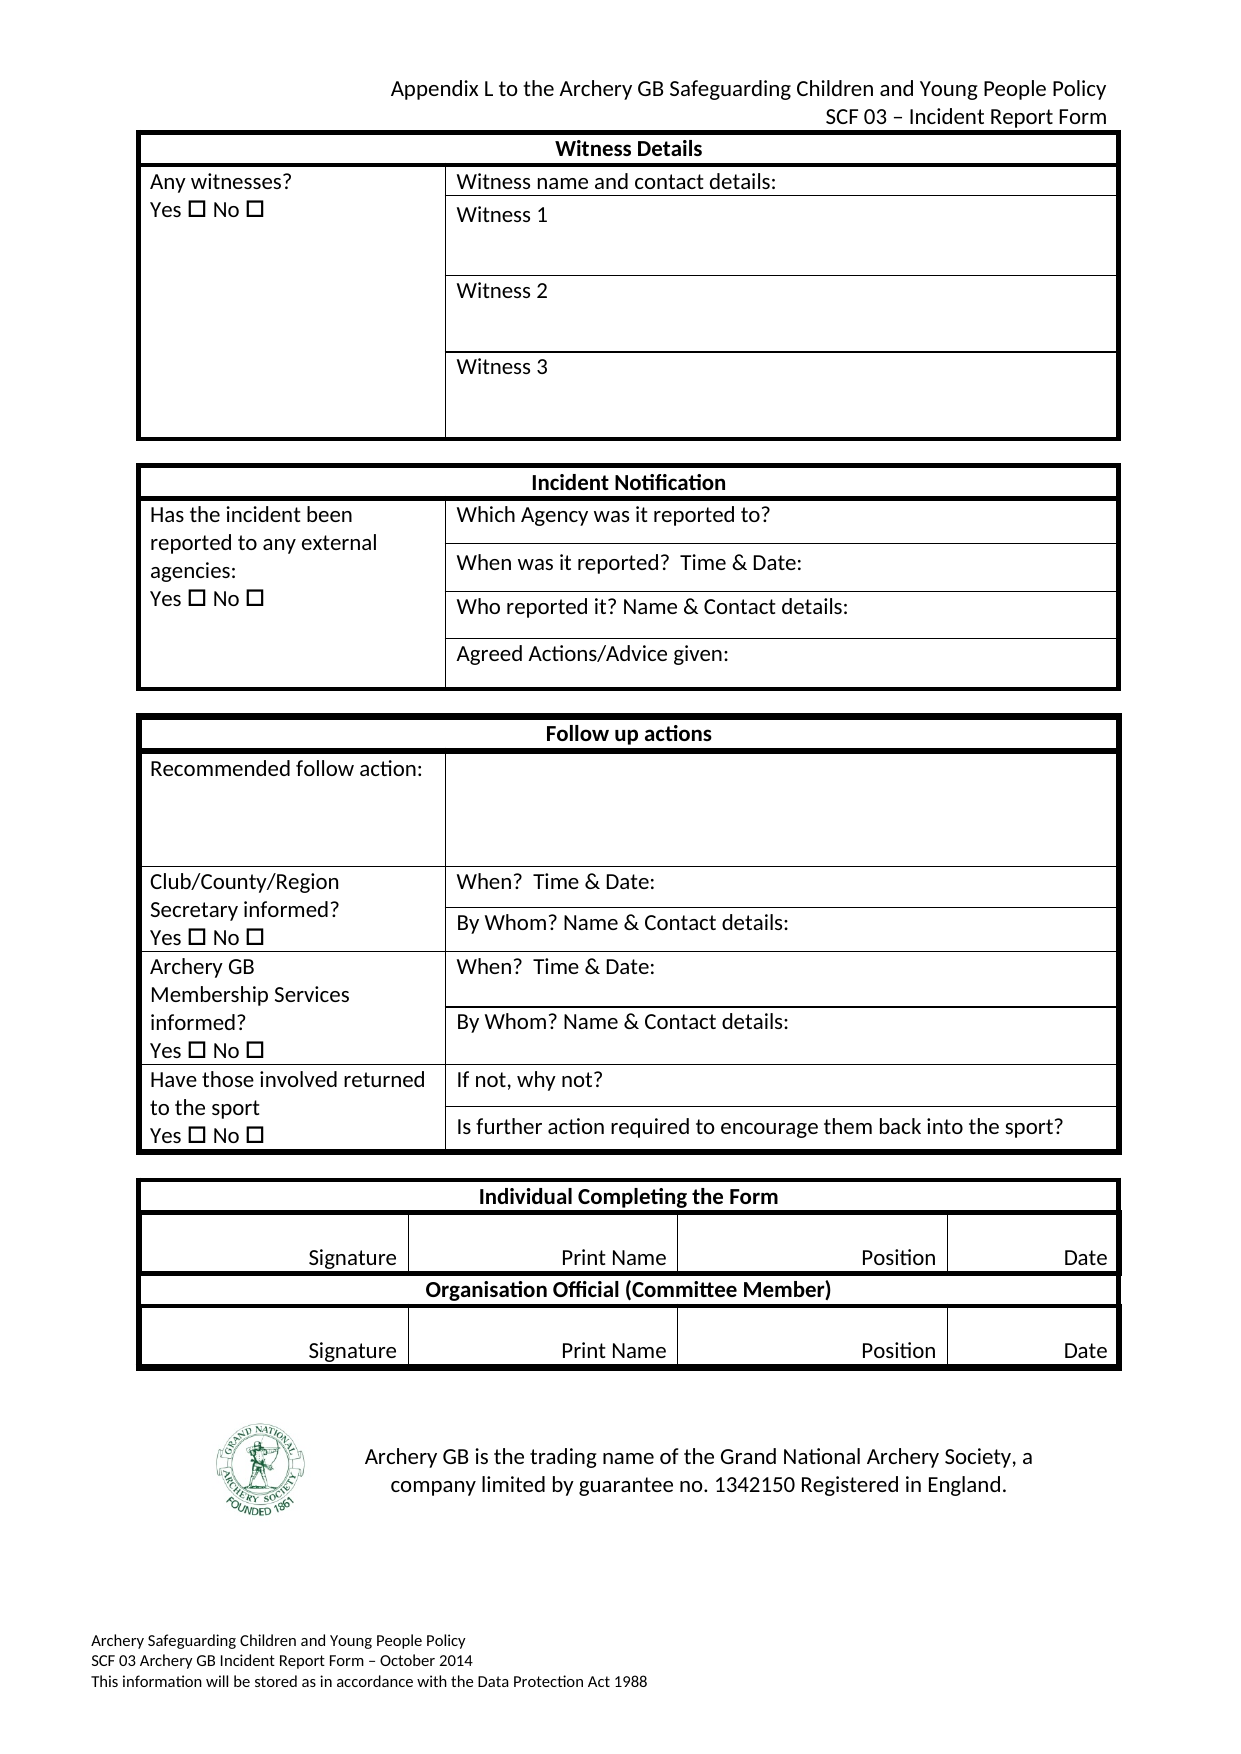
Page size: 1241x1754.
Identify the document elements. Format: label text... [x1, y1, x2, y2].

table_cell When? Time & Date: [446, 952, 1116, 1006]
table_cell Any witnesses? Yes No [141, 167, 445, 436]
table_cell Signature [142, 1215, 408, 1271]
table_cell When was it reported? Time & Date: [446, 544, 1116, 591]
table_cell Who reported it? Name & Contact details: [446, 592, 1116, 638]
table_cell Have those involved returned to the sport Yes No [142, 1065, 445, 1149]
table_cell Signature [142, 1308, 408, 1364]
table_cell Has the incident been reported to any external agencies: Yes No [141, 501, 445, 687]
table_cell Print Name [409, 1215, 677, 1271]
table_header Incident Notification [141, 468, 1116, 496]
table_cell Date [948, 1215, 1116, 1271]
table_cell Organisation Official (Committee Member) [141, 1276, 1116, 1303]
table_header Follow up actions [142, 720, 1116, 747]
table_cell Witness 3 [446, 353, 1116, 436]
table_header Individual Completing the Form [141, 1182, 1116, 1210]
table_cell By Whom? Name & Contact details: [446, 908, 1116, 951]
table_cell Archery GB Membership Services informed? Yes No [142, 952, 445, 1064]
table_cell Witness name and contact details: [446, 167, 1116, 195]
table_cell Is further action required to encourage them back into the sport? [446, 1107, 1116, 1149]
table_header Witness Details [141, 135, 1116, 162]
table_header [190, 1371, 331, 1570]
table_cell Agreed Actions/Advice given: [446, 639, 1116, 687]
table_cell Which Agency was it reported to? [446, 501, 1116, 543]
table_cell Print Name [409, 1308, 677, 1364]
table_cell Recommended follow action: [142, 754, 445, 866]
picture [201, 1411, 317, 1526]
table_cell Date [948, 1308, 1116, 1364]
table_cell Witness 2 [446, 276, 1116, 351]
table_cell [446, 754, 1116, 866]
table_cell Position [678, 1215, 947, 1271]
table_header Archery GB is the trading name of the Grand National Archery Society, a company limited by guarantee no. 1342150 Registered in . [331, 1371, 1068, 1570]
table_cell If not, why not? [446, 1065, 1116, 1106]
table_cell Witness 1 [446, 196, 1116, 275]
table_cell By Whom? Name & Contact details: [446, 1008, 1116, 1064]
table_cell Club/County/Region Secretary informed? Yes No [142, 867, 445, 951]
table_cell Position [678, 1308, 947, 1364]
table_cell When? Time & Date: [446, 867, 1116, 907]
